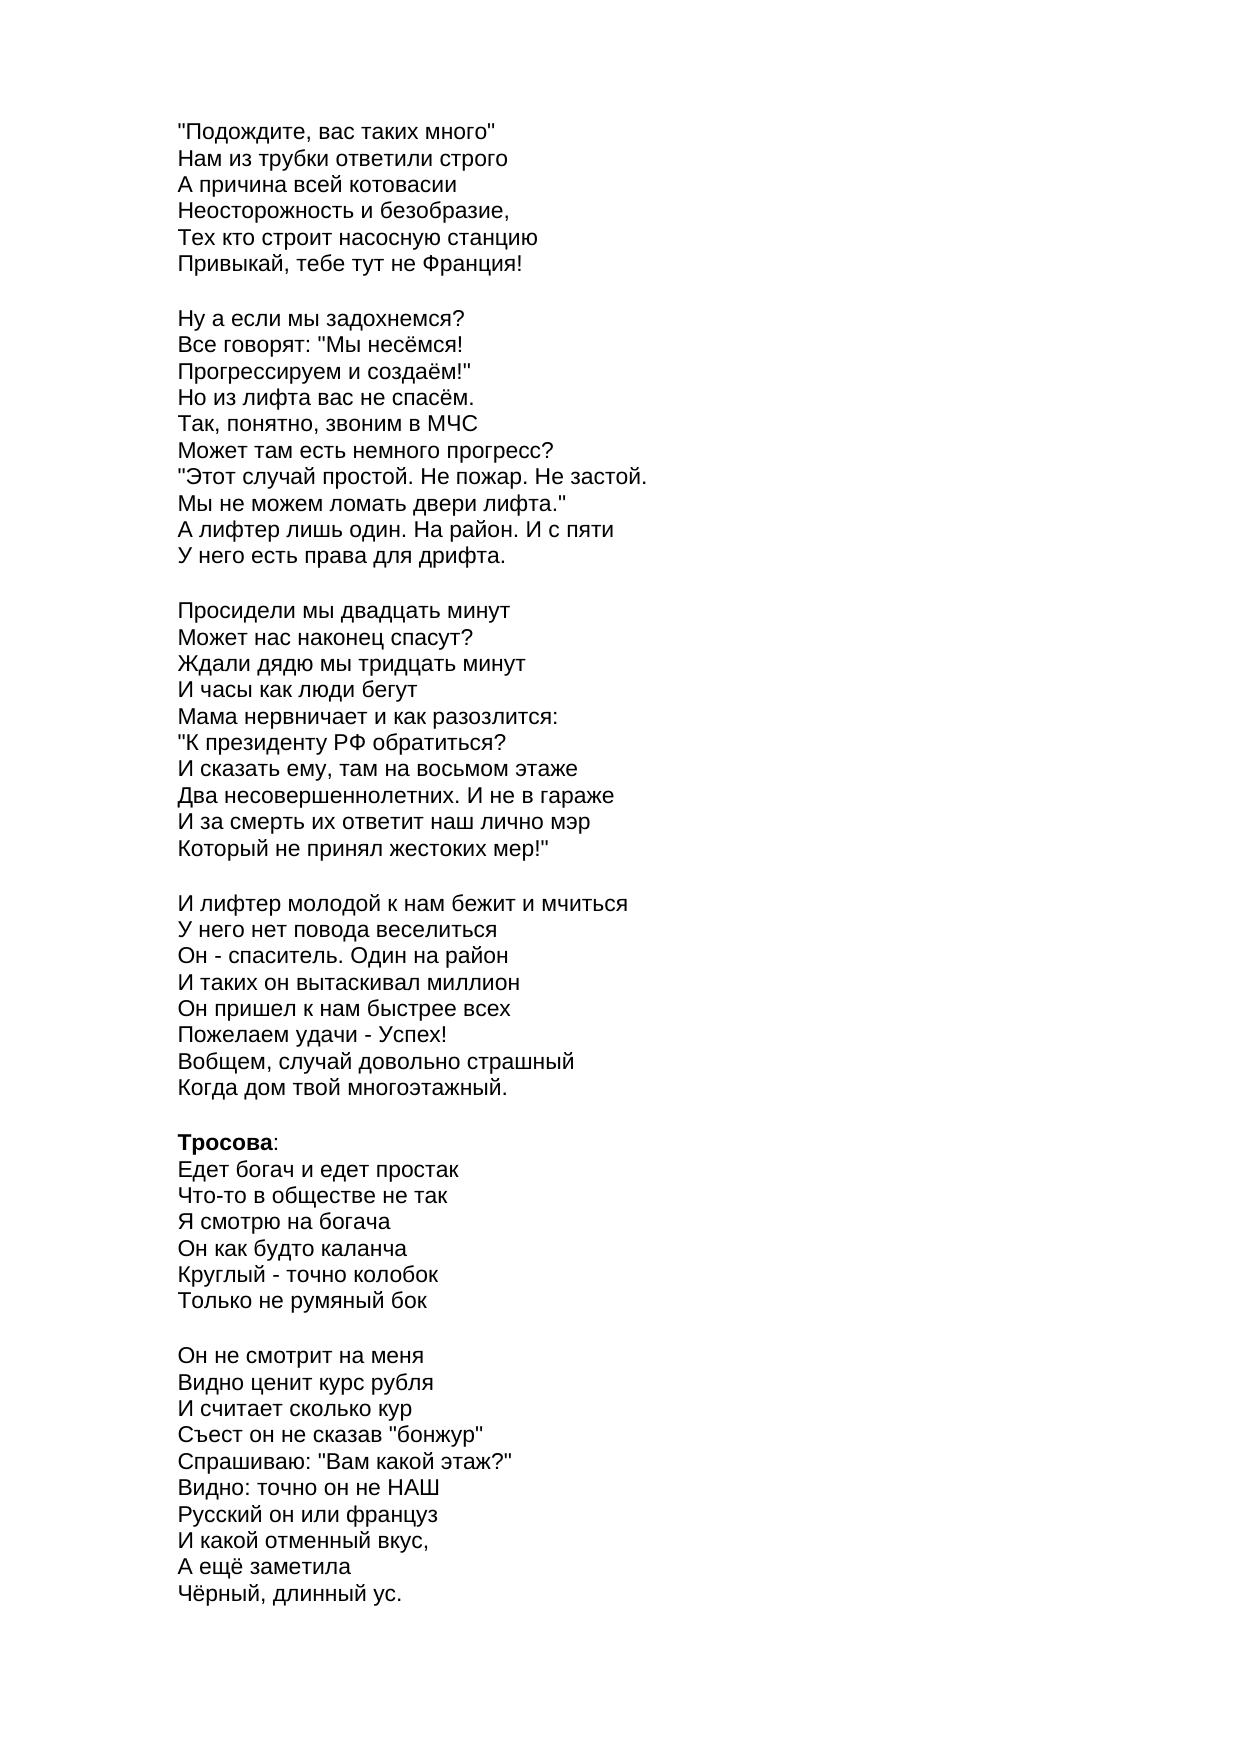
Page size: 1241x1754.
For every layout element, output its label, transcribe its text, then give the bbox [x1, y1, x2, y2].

text Он - спаситель. Один на район [177, 942, 1152, 969]
text И считает сколько кур [177, 1395, 1152, 1421]
text У него есть права для дрифта. [177, 542, 1152, 568]
text Круглый - точно колобок [177, 1261, 1152, 1287]
text Ждали дядю мы тридцать минут [177, 650, 1152, 676]
text "Этот случай простой. Не пожар. Не застой. [177, 463, 1152, 489]
text Тросова: [177, 1129, 1152, 1156]
text Видно: точно он не НАШ [177, 1474, 1152, 1501]
text У него нет повода веселиться [177, 916, 1152, 942]
text Неосторожность и безобразие, [177, 197, 1152, 223]
text Пожелаем удачи - Успех! [177, 1021, 1152, 1048]
text Так, понятно, звоним в МЧС [177, 410, 1152, 437]
text Два несовершеннолетних. И не в гараже [177, 782, 1152, 808]
text И таких он вытаскивал миллион [177, 969, 1152, 995]
text Нам из трубки ответили строго [177, 144, 1152, 171]
text Он пришел к нам быстрее всех [177, 995, 1152, 1021]
text Который не принял жестоких мер!" [177, 834, 1152, 861]
text Все говорят: "Мы несёмся! [177, 331, 1152, 358]
text Прогрессируем и создаём!" [177, 358, 1152, 384]
text Видно ценит курс рубля [177, 1369, 1152, 1395]
text Тех кто строит насосную станцию [177, 223, 1152, 250]
text И за смерть их ответит наш лично мэр [177, 808, 1152, 834]
text Когда дом твой многоэтажный. [177, 1074, 1152, 1100]
text А лифтер лишь один. На район. И с пяти [177, 516, 1152, 542]
text Едет богач и едет простак [177, 1156, 1152, 1182]
text "Подождите, вас таких много" [177, 118, 1152, 144]
text Спрашиваю: "Вам какой этаж?" [177, 1448, 1152, 1474]
text Чёрный, длинный ус. [177, 1579, 1152, 1606]
text Вобщем, случай довольно страшный [177, 1048, 1152, 1074]
text А причина всей котовасии [177, 171, 1152, 197]
text Русский он или француз [177, 1501, 1152, 1527]
text "К президенту РФ обратиться? [177, 729, 1152, 755]
text Он как будто каланча [177, 1234, 1152, 1261]
text И сказать ему, там на восьмом этаже [177, 755, 1152, 782]
text Съест он не сказав "бонжур" [177, 1421, 1152, 1448]
text Только не румяный бок [177, 1287, 1152, 1314]
text Может там есть немного прогресс? [177, 437, 1152, 463]
text Что-то в обществе не так [177, 1182, 1152, 1208]
text Но из лифта вас не спасём. [177, 384, 1152, 410]
text Может нас наконец спасут? [177, 624, 1152, 650]
text Привыкай, тебе тут не Франция! [177, 250, 1152, 276]
text И лифтер молодой к нам бежит и мчиться [177, 889, 1152, 916]
text И какой отменный вкус, [177, 1527, 1152, 1553]
text Я смотрю на богача [177, 1208, 1152, 1234]
text Он не смотрит на меня [177, 1342, 1152, 1369]
text Ну а если мы задохнемся? [177, 305, 1152, 331]
text И часы как люди бегут [177, 676, 1152, 703]
text А ещё заметила [177, 1553, 1152, 1579]
text Просидели мы двадцать минут [177, 597, 1152, 624]
text Мама нервничает и как разозлится: [177, 703, 1152, 729]
text Мы не можем ломать двери лифта." [177, 489, 1152, 516]
